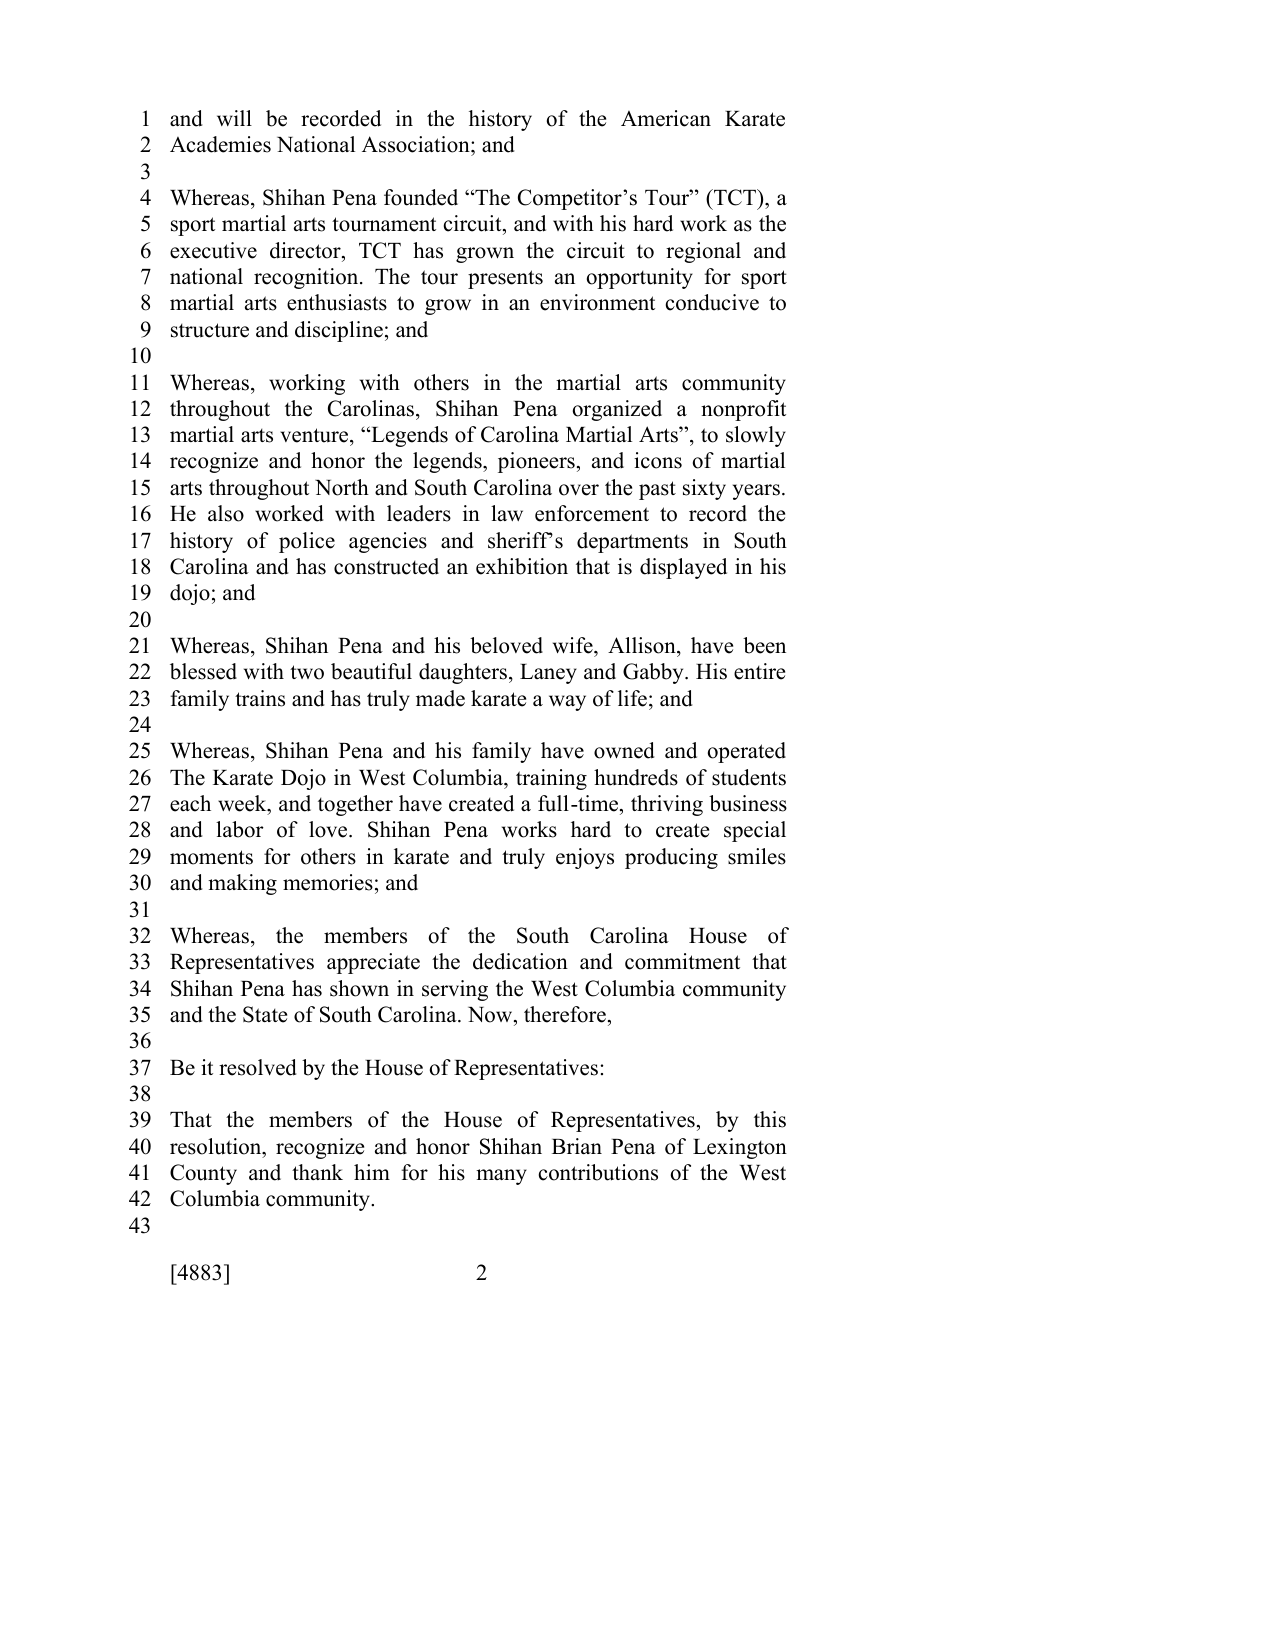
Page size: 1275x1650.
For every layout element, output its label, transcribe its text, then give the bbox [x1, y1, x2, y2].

text Whereas, Shihan Pena and his beloved wife, Allison, have been blessed with two beautiful daughters, Laney and Gabby. His entire family trains and has truly made karate a way of life; and [169, 632, 787, 711]
text Whereas, the members of the South Carolina House of Representatives appreciate the dedication and commitment that Shihan Pena has shown in serving the West Columbia community and the State of South Carolina. Now, therefore, [169, 922, 787, 1027]
text Be it resolved by the House of Representatives: [169, 1054, 787, 1080]
text That the members of the House of Representatives, by this resolution, recognize and honor Shihan Brian Pena of Lexington County and thank him for his many contributions of the West Columbia community. [169, 1106, 787, 1212]
text Whereas, Shihan Pena founded “The Competitor’s Tour” (TCT), a sport martial arts tournament circuit, and with his hard work as the executive director, TCT has grown the circuit to regional and national recognition. The tour presents an opportunity for sport martial arts enthusiasts to grow in an environment conducive to structure and discipline; and [169, 184, 787, 342]
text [169, 105, 787, 158]
text Whereas, working with others in the martial arts community throughout the Carolinas, Shihan Pena organized a nonprofit martial arts venture, “Legends of Carolina Martial Arts”, to slowly recognize and honor the legends, pioneers, and icons of martial arts throughout North and South Carolina over the past sixty years. He also worked with leaders in law enforcement to record the history of police agencies and sheriff’s departments in South Carolina and has constructed an exhibition that is displayed in his dojo; and [169, 368, 787, 606]
text Whereas, Shihan Pena and his family have owned and operated The Karate Dojo in West Columbia, training hundreds of students each week, and together have created a full-time, thriving business and labor of love. Shihan Pena works hard to create special moments for others in karate and truly enjoys producing smiles and making memories; and [169, 737, 787, 896]
